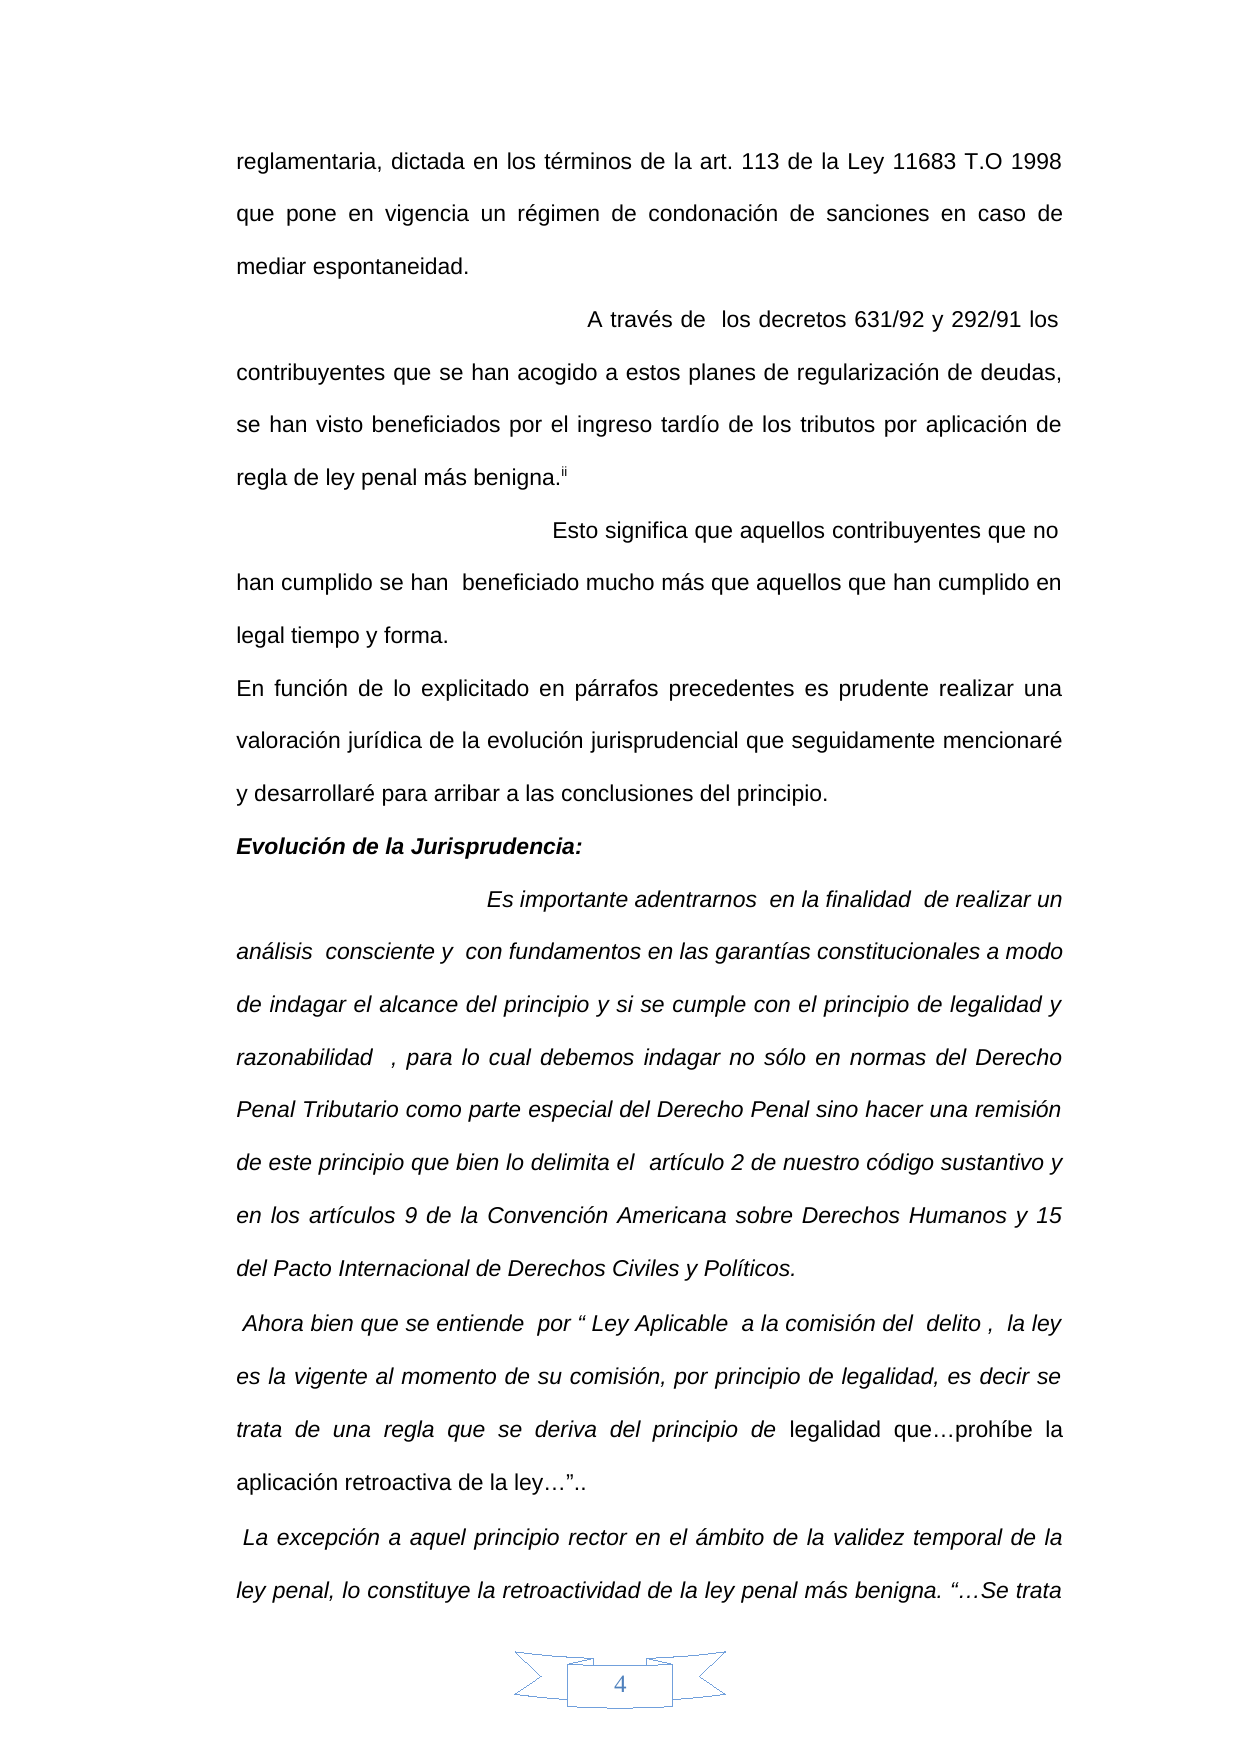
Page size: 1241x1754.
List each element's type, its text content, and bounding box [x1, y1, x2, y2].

text Evolución de la Jurisprudencia: [236, 833, 1063, 859]
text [236, 1524, 1063, 1603]
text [236, 148, 1063, 279]
text A través de los decretos 631/92 y 292/91 los contribuyentes que se han acogido a estos planes de regularización de deudas, se han visto beneficiados por el ingreso tardío de los tributos por aplicación de regla de ley penal más benigna. [236, 306, 1063, 490]
text Es importante adentrarnos en la finalidad de realizar un análisis consciente y con fundamentos en las garantías constitucionales a modo de indagar el alcance del principio y si se cumple con el principio de legalidad y razonabilidad , para lo cual debemos indagar no sólo en normas del Derecho Penal Tributario como parte especial del Derecho Penal sino hacer una remisión de este principio que bien lo delimita el artículo 2 de nuestro código sustantivo y en los artículos 9 de la Convención Americana sobre Derechos Humanos y 15 del Pacto Internacional de Derechos Civiles y Políticos. [236, 886, 1063, 1281]
text En función de lo explicitado en párrafos precedentes es prudente realizar una valoración jurídica de la evolución jurisprudencial que seguidamente mencionaré y desarrollaré para arribar a las conclusiones del principio. [236, 675, 1063, 806]
text Ahora bien que se entiende por “ Ley Aplicable a la comisión del delito , la ley es la vigente al momento de su comisión, por principio de legalidad, es decir se trata de una regla que se deriva del principio de legalidad que…prohíbe la aplicación retroactiva de la ley…”.. [236, 1310, 1063, 1495]
text Esto significa que aquellos contribuyentes que no han cumplido se han beneficiado mucho más que aquellos que han cumplido en legal tiempo y forma. [236, 517, 1063, 648]
